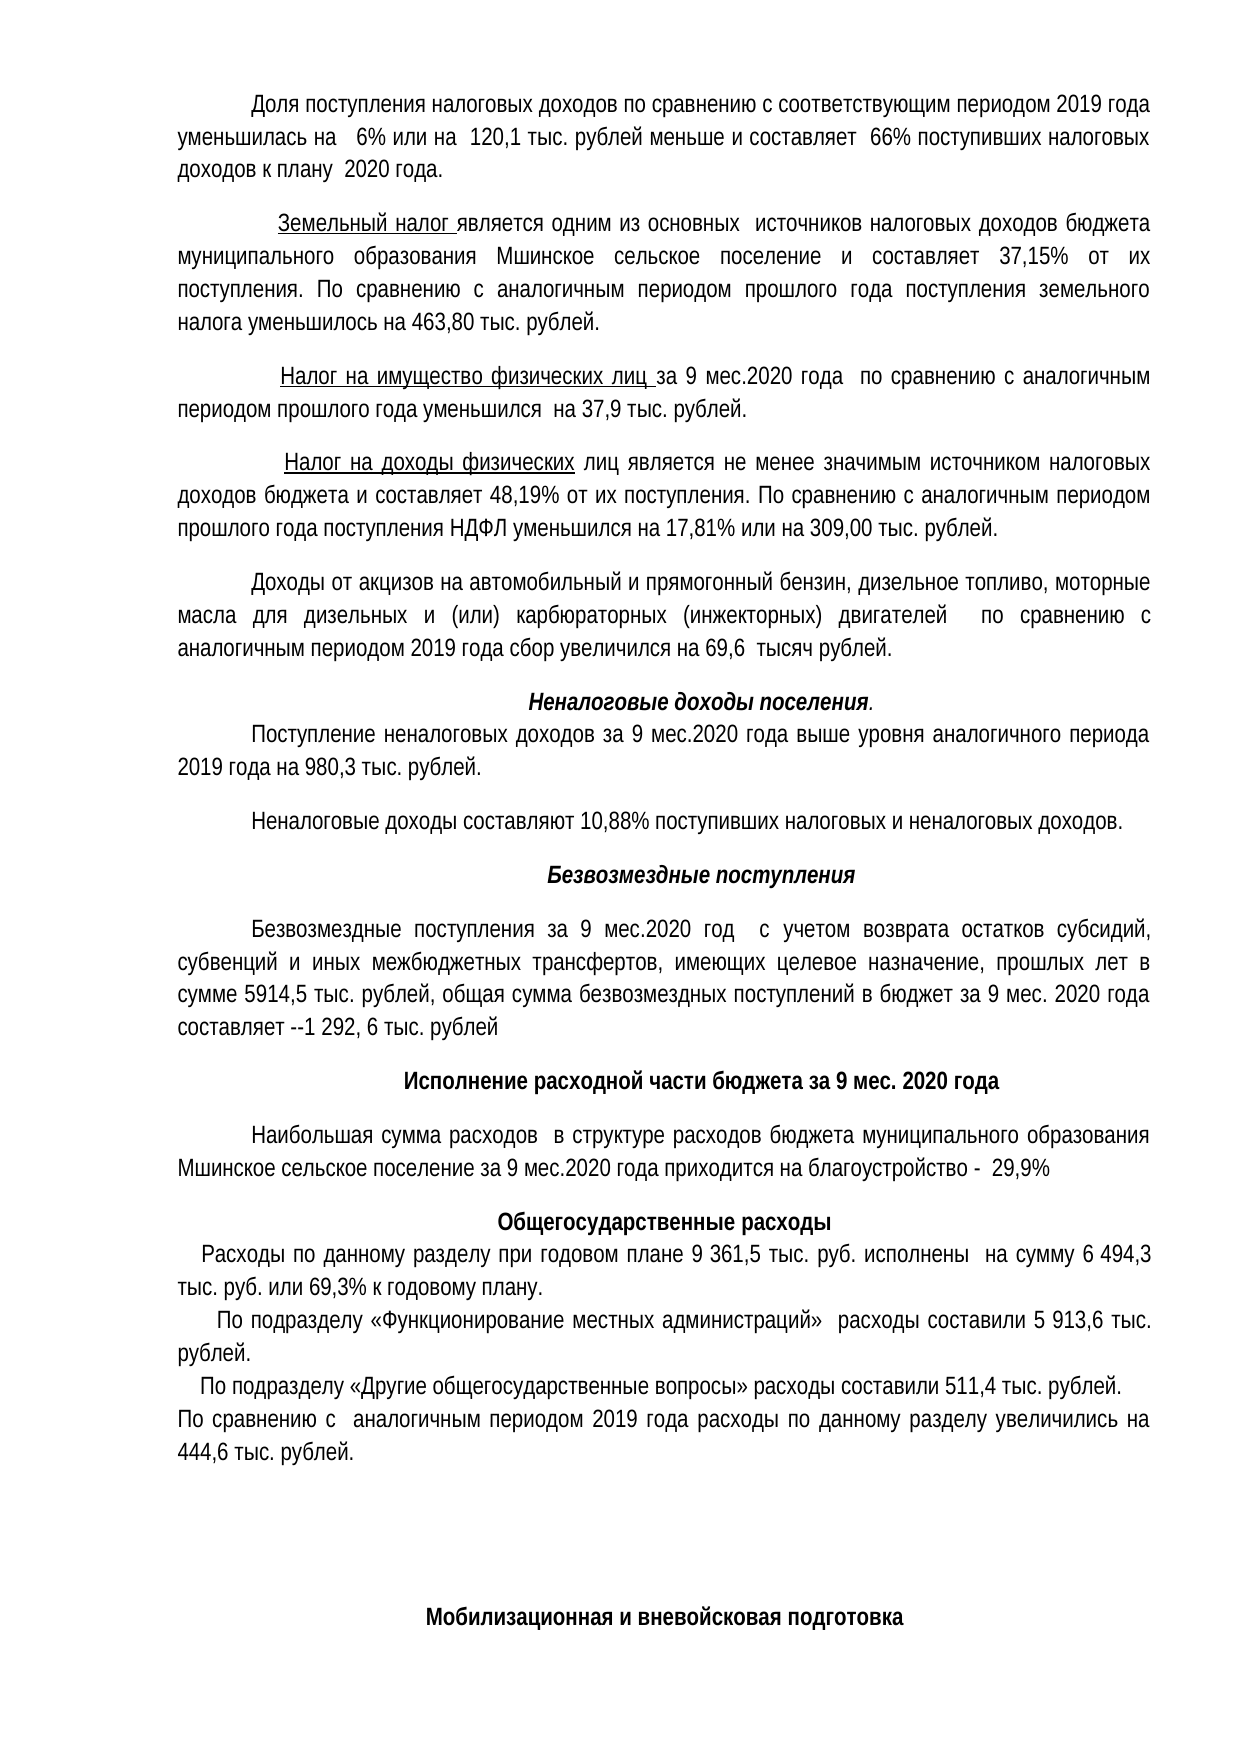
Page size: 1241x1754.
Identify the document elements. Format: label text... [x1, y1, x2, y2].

text Наибольшая сумма расходов в структуре расходов бюджета муниципального образования Мшинское сельское поселение за 9 мес.2020 года приходится на благоустройство - 29,9% [177, 1120, 1152, 1181]
text Мобилизационная и вневойсковая подготовка [177, 1602, 1152, 1630]
text Неналоговые доходы составляют 10,88% поступивших налоговых и неналоговых доходов. [177, 806, 1152, 835]
text Безвозмездные поступления [177, 860, 1152, 888]
text Поступление неналоговых доходов за 9 мес.2020 года выше уровня аналогичного периода 2019 года на 980,3 тыс. рублей. [177, 719, 1152, 781]
text Расходы по данному разделу при годовом плане 9 361,5 тыс. руб. исполнены на сумму 6 494,3 тыс. руб. или 69,3% к годовому плану. [177, 1239, 1152, 1301]
text Безвозмездные поступления за 9 мес.2020 год с учетом возврата остатков субсидий, субвенций и иных межбюджетных трансфертов, имеющих целевое назначение, прошлых лет в сумме 5914,5 тыс. рублей, общая сумма безвозмездных поступлений в бюджет за 9 мес. 2020 года составляет --1 292, 6 тыс. рублей [177, 914, 1152, 1041]
text Земельный налог является одним из основных источников налоговых доходов бюджета муниципального образования Мшинское сельское поселение и составляет 37,15% от их поступления. По сравнению с аналогичным периодом прошлого года поступления земельного налога уменьшилось на 463,80 тыс. рублей. [177, 208, 1152, 336]
text Налог на доходы физических лиц является не менее значимым источником налоговых доходов бюджета и составляет 48,19% от их поступления. По сравнению с аналогичным периодом прошлого года поступления НДФЛ уменьшился на 17,81% или на 309,00 тыс. рублей. [177, 447, 1152, 542]
text Неналоговые доходы поселения. [177, 687, 1152, 715]
text Доля поступления налоговых доходов по сравнению с соответствующим периодом 2019 года уменьшилась на 6% или на 120,1 тыс. рублей меньше и составляет 66% поступивших налоговых доходов к плану 2020 года. [177, 89, 1152, 183]
text По подразделу «Функционирование местных администраций» расходы составили 5 913,6 тыс. рублей. [177, 1305, 1152, 1367]
text Общегосударственные расходы [177, 1207, 1152, 1235]
text По сравнению с аналогичным периодом 2019 года расходы по данному разделу увеличились на 444,6 тыс. рублей. [177, 1404, 1152, 1466]
text Налог на имущество физических лиц за 9 мес.2020 года по сравнению с аналогичным периодом прошлого года уменьшился на 37,9 тыс. рублей. [177, 361, 1152, 422]
text Исполнение расходной части бюджета за 9 мес. 2020 года [177, 1066, 1152, 1095]
text Доходы от акцизов на автомобильный и прямогонный бензин, дизельное топливо, моторные масла для дизельных и (или) карбюраторных (инжекторных) двигателей по сравнению с аналогичным периодом 2019 года сбор увеличился на 69,6 тысяч рублей. [177, 567, 1152, 661]
text По подразделу «Другие общегосударственные вопросы» расходы составили 511,4 тыс. рублей. [177, 1371, 1152, 1400]
